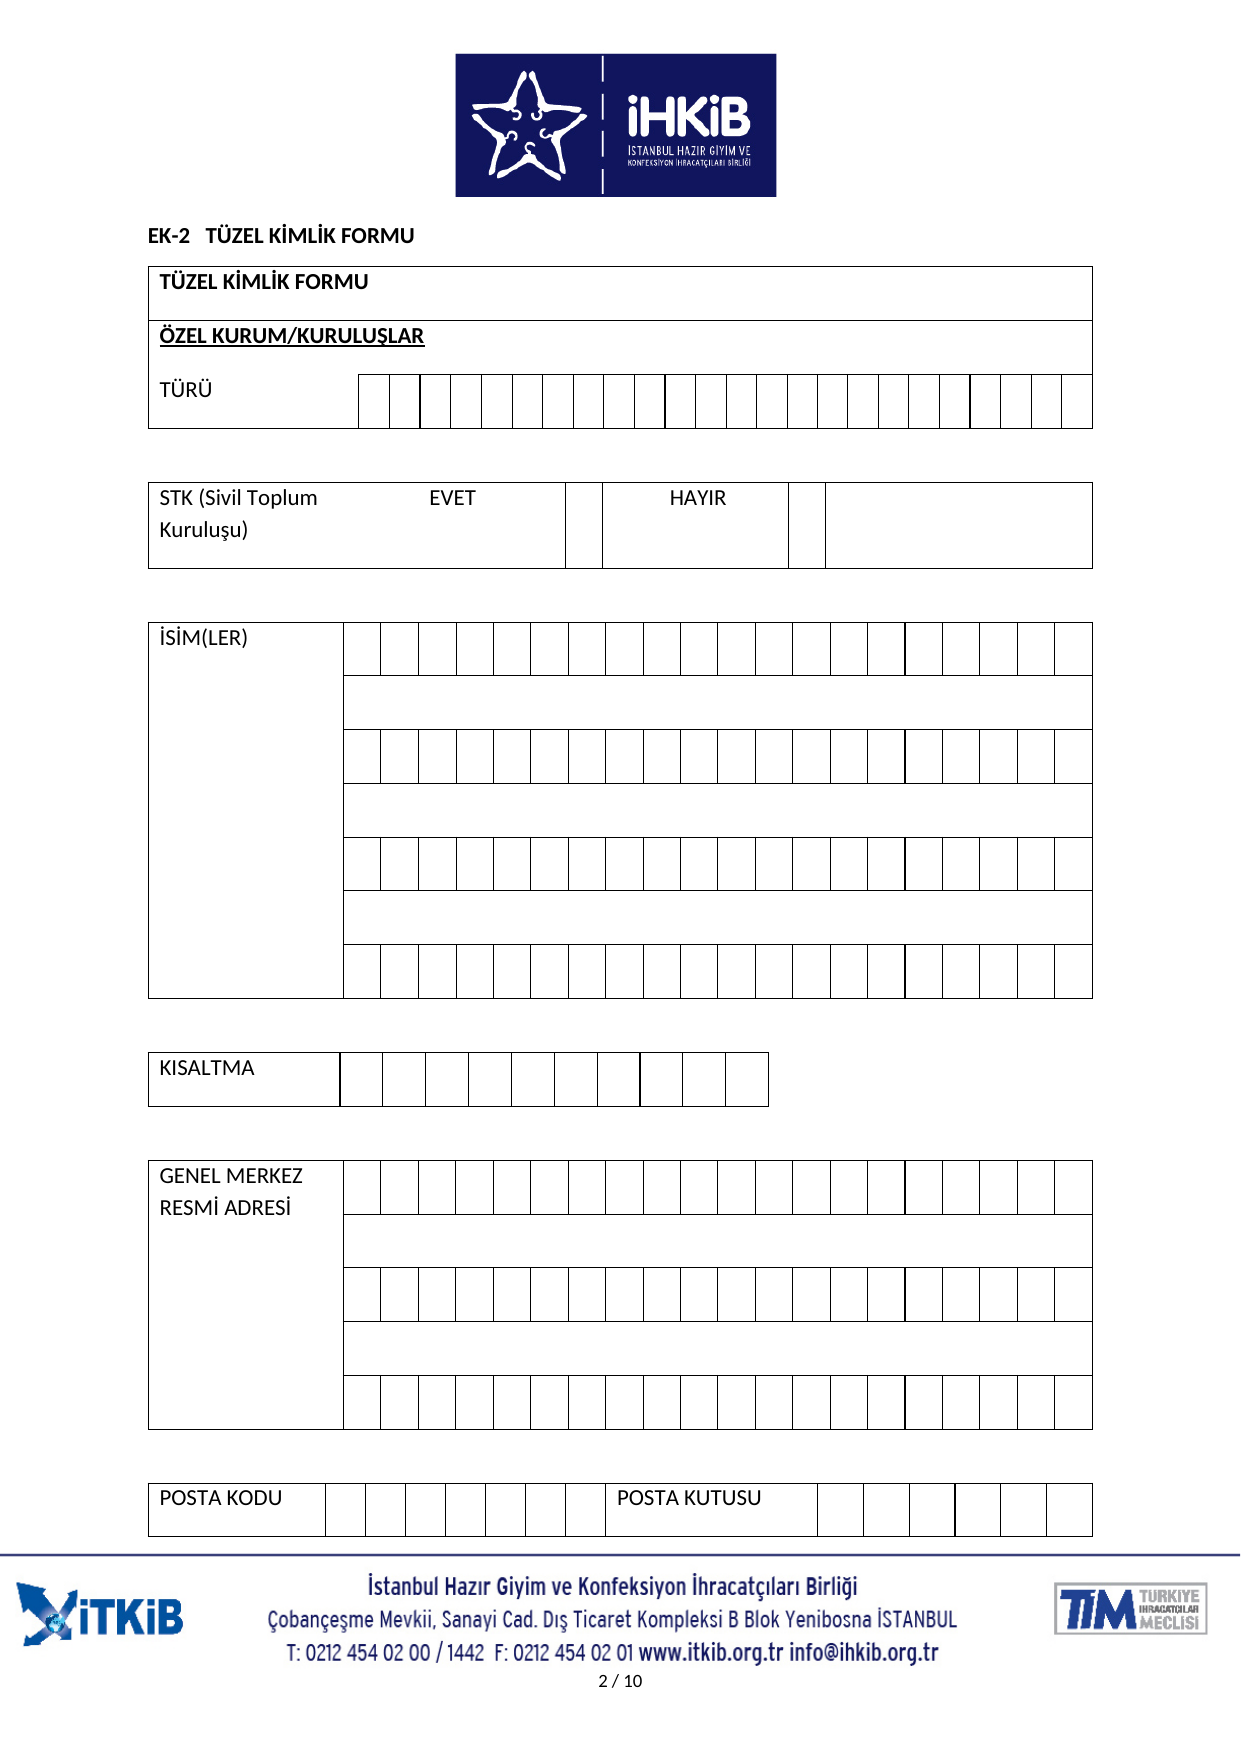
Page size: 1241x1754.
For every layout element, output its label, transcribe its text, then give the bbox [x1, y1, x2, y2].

table_header [943, 623, 979, 675]
table_cell [644, 1268, 680, 1321]
table_header [1055, 623, 1092, 675]
table_cell [980, 1376, 1017, 1428]
table_cell [868, 730, 904, 783]
table_cell [1055, 838, 1092, 890]
table_header STK (Sivil Toplum Kuruluşu) [149, 483, 418, 567]
table_header POSTA KUTUSU [606, 1484, 817, 1536]
table_cell [344, 730, 380, 783]
table_cell [1062, 375, 1092, 427]
table_cell [1055, 945, 1092, 998]
table_cell [943, 838, 979, 890]
table_cell [868, 1268, 904, 1321]
table_cell [793, 1376, 830, 1428]
table_header [512, 1053, 554, 1106]
table_cell [727, 375, 756, 427]
table_cell [757, 375, 787, 427]
table_cell [606, 730, 643, 783]
table_cell [421, 375, 450, 427]
table_header [793, 1161, 830, 1213]
table_cell [604, 375, 634, 427]
table_cell [344, 1376, 380, 1428]
table_cell [451, 375, 481, 427]
table_cell [494, 1376, 530, 1428]
table_cell [906, 1376, 942, 1428]
table_cell [419, 838, 456, 890]
table_header [826, 483, 1092, 567]
table_cell [1018, 1376, 1054, 1428]
table_header [406, 1484, 445, 1536]
table_cell [906, 1268, 942, 1321]
table_cell [543, 375, 573, 427]
table_header [910, 1484, 954, 1536]
table_cell [718, 1376, 755, 1428]
table_header [818, 1484, 863, 1536]
table_header [341, 1053, 382, 1106]
table_header [566, 1484, 605, 1536]
table_cell [831, 945, 867, 998]
table_cell [818, 375, 847, 427]
table_cell [718, 945, 755, 998]
table_header [793, 623, 830, 675]
table_header İSİM(LER) [149, 623, 343, 998]
table_cell [1001, 375, 1031, 427]
table_header [683, 1053, 725, 1106]
table_header GENEL MERKEZ RESMİ ADRESİ [149, 1161, 343, 1428]
table_cell [793, 730, 830, 783]
table_header [457, 623, 493, 675]
table_header [426, 1053, 468, 1106]
table_cell TÜRÜ [149, 374, 358, 427]
table_cell [793, 838, 830, 890]
table_cell [381, 945, 418, 998]
table_cell [344, 1268, 380, 1321]
table_header [381, 623, 418, 675]
table_cell [718, 730, 755, 783]
table_cell [1055, 730, 1092, 783]
table_cell [606, 838, 643, 890]
table_cell [531, 945, 568, 998]
table_header [681, 1161, 717, 1213]
table_header [718, 1161, 755, 1213]
table_header [569, 1161, 605, 1213]
table_cell [344, 945, 380, 998]
table_cell [831, 838, 867, 890]
table_cell [831, 1268, 867, 1321]
table_cell [531, 730, 568, 783]
table_cell [980, 945, 1017, 998]
table_header [868, 1161, 904, 1213]
table_header [598, 1053, 639, 1106]
table_header [1001, 1484, 1046, 1536]
table_header [868, 623, 904, 675]
table_cell [868, 838, 904, 890]
table_cell [868, 945, 904, 998]
table_cell [344, 1322, 1092, 1375]
table_cell [718, 838, 755, 890]
table_cell [457, 730, 493, 783]
table_cell [381, 1376, 418, 1428]
table_cell [756, 1268, 792, 1321]
table_cell [381, 1268, 418, 1321]
table_header HAYIR [658, 483, 788, 567]
table_cell [681, 838, 717, 890]
table_cell [419, 730, 456, 783]
table_header [419, 1161, 455, 1213]
table_header [606, 1161, 643, 1213]
table_cell [943, 945, 979, 998]
table_cell [569, 1268, 605, 1321]
table_header [531, 1161, 568, 1213]
table_cell [681, 730, 717, 783]
table_cell [344, 838, 380, 890]
table_cell [344, 784, 1092, 837]
table_header [831, 623, 867, 675]
table_cell [381, 838, 418, 890]
table_cell [943, 1268, 979, 1321]
table_header [469, 1053, 511, 1106]
table_cell [1018, 1268, 1054, 1321]
picture [58, 0, 1172, 202]
table_header [726, 1053, 768, 1106]
table_header [419, 623, 456, 675]
table_cell [494, 730, 530, 783]
table_cell [344, 676, 1092, 729]
picture [0, 1548, 1241, 1669]
table_cell [666, 375, 695, 427]
table_cell [971, 375, 1000, 427]
table_cell [344, 891, 1092, 944]
table_header [344, 623, 380, 675]
table_header [366, 1484, 405, 1536]
table_cell [457, 838, 493, 890]
table_header POSTA KODU [149, 1484, 325, 1536]
table_cell [980, 1268, 1017, 1321]
table_header [446, 1484, 485, 1536]
table_cell [569, 730, 605, 783]
table_header [456, 1161, 493, 1213]
table_cell [1018, 945, 1054, 998]
table_header [644, 1161, 680, 1213]
table_cell [1055, 1376, 1092, 1428]
table_cell [906, 730, 942, 783]
table_cell [456, 1268, 493, 1321]
table_header [789, 483, 825, 567]
table_cell [390, 375, 419, 427]
table_cell [419, 1376, 455, 1428]
table_cell [868, 1376, 904, 1428]
table_header [756, 623, 792, 675]
table_cell [569, 838, 605, 890]
table_cell [457, 945, 493, 998]
table_header [494, 623, 530, 675]
table_header [756, 1161, 792, 1213]
table_cell [494, 945, 530, 998]
table_cell [456, 1376, 493, 1428]
table_header [494, 1161, 530, 1213]
table_cell [831, 1376, 867, 1428]
table_cell [606, 945, 643, 998]
table_header [606, 623, 643, 675]
table_header [566, 483, 602, 567]
table_header [383, 1053, 425, 1106]
table_cell [681, 1376, 717, 1428]
table_cell [788, 375, 817, 427]
table_cell [494, 1268, 530, 1321]
table_cell [848, 375, 878, 427]
table_cell [359, 375, 389, 427]
table_cell [644, 945, 680, 998]
table_cell [756, 838, 792, 890]
table_cell [980, 730, 1017, 783]
table_cell [644, 1376, 680, 1428]
table_cell [574, 375, 603, 427]
table_cell [381, 730, 418, 783]
table_cell [644, 838, 680, 890]
table_header [681, 623, 717, 675]
table_header [531, 623, 568, 675]
table_cell [681, 1268, 717, 1321]
table_cell [531, 1268, 568, 1321]
table_cell [531, 1376, 568, 1428]
table_header [326, 1484, 365, 1536]
table_cell [569, 945, 605, 998]
table_cell [482, 375, 512, 427]
table_cell [696, 375, 726, 427]
table_header EVET [418, 483, 565, 567]
table_header [906, 1161, 942, 1213]
table_header [1047, 1484, 1092, 1536]
table_cell [940, 375, 969, 427]
table_header [1018, 1161, 1054, 1213]
table_cell [494, 838, 530, 890]
table_cell [756, 1376, 792, 1428]
table_header [526, 1484, 565, 1536]
table_cell [419, 945, 456, 998]
table_cell [793, 945, 830, 998]
table_cell [1055, 1268, 1092, 1321]
text EK-2 TÜZEL KİMLİK FORMU [148, 222, 1093, 249]
table_header [381, 1161, 418, 1213]
table_cell [943, 1376, 979, 1428]
table_cell [419, 1268, 455, 1321]
table_header [644, 623, 680, 675]
table_cell [980, 838, 1017, 890]
table_cell [1018, 730, 1054, 783]
table_header [603, 483, 658, 567]
table_cell [943, 730, 979, 783]
table_cell [1032, 375, 1061, 427]
table_header [864, 1484, 909, 1536]
table_header [718, 623, 755, 675]
table_cell [606, 1268, 643, 1321]
table_cell [756, 730, 792, 783]
table_header [344, 1161, 380, 1213]
table_cell [606, 1376, 643, 1428]
table_header [486, 1484, 525, 1536]
table_cell [831, 730, 867, 783]
table_header [1055, 1161, 1092, 1213]
table_cell [344, 1215, 1092, 1267]
table_header [906, 623, 942, 675]
table_cell [906, 838, 942, 890]
table_cell [909, 375, 939, 427]
table_cell [681, 945, 717, 998]
table_cell [635, 375, 664, 427]
table_cell [793, 1268, 830, 1321]
table_header [569, 623, 605, 675]
table_cell [513, 375, 542, 427]
table_header [1018, 623, 1054, 675]
table_header TÜZEL KİMLİK FORMU [149, 267, 1092, 320]
table_header [555, 1053, 597, 1106]
table_cell [569, 1376, 605, 1428]
table_cell ÖZEL KURUM/KURULUŞLAR [149, 321, 1092, 374]
table_cell [1018, 838, 1054, 890]
table_header [641, 1053, 682, 1106]
table_cell [879, 375, 908, 427]
table_header [980, 1161, 1017, 1213]
table_header [831, 1161, 867, 1213]
table_header [943, 1161, 979, 1213]
table_cell [531, 838, 568, 890]
table_header [980, 623, 1017, 675]
table_cell [644, 730, 680, 783]
table_header KISALTMA [149, 1053, 339, 1106]
table_header [956, 1484, 1000, 1536]
table_cell [906, 945, 942, 998]
table_cell [718, 1268, 755, 1321]
table_cell [756, 945, 792, 998]
